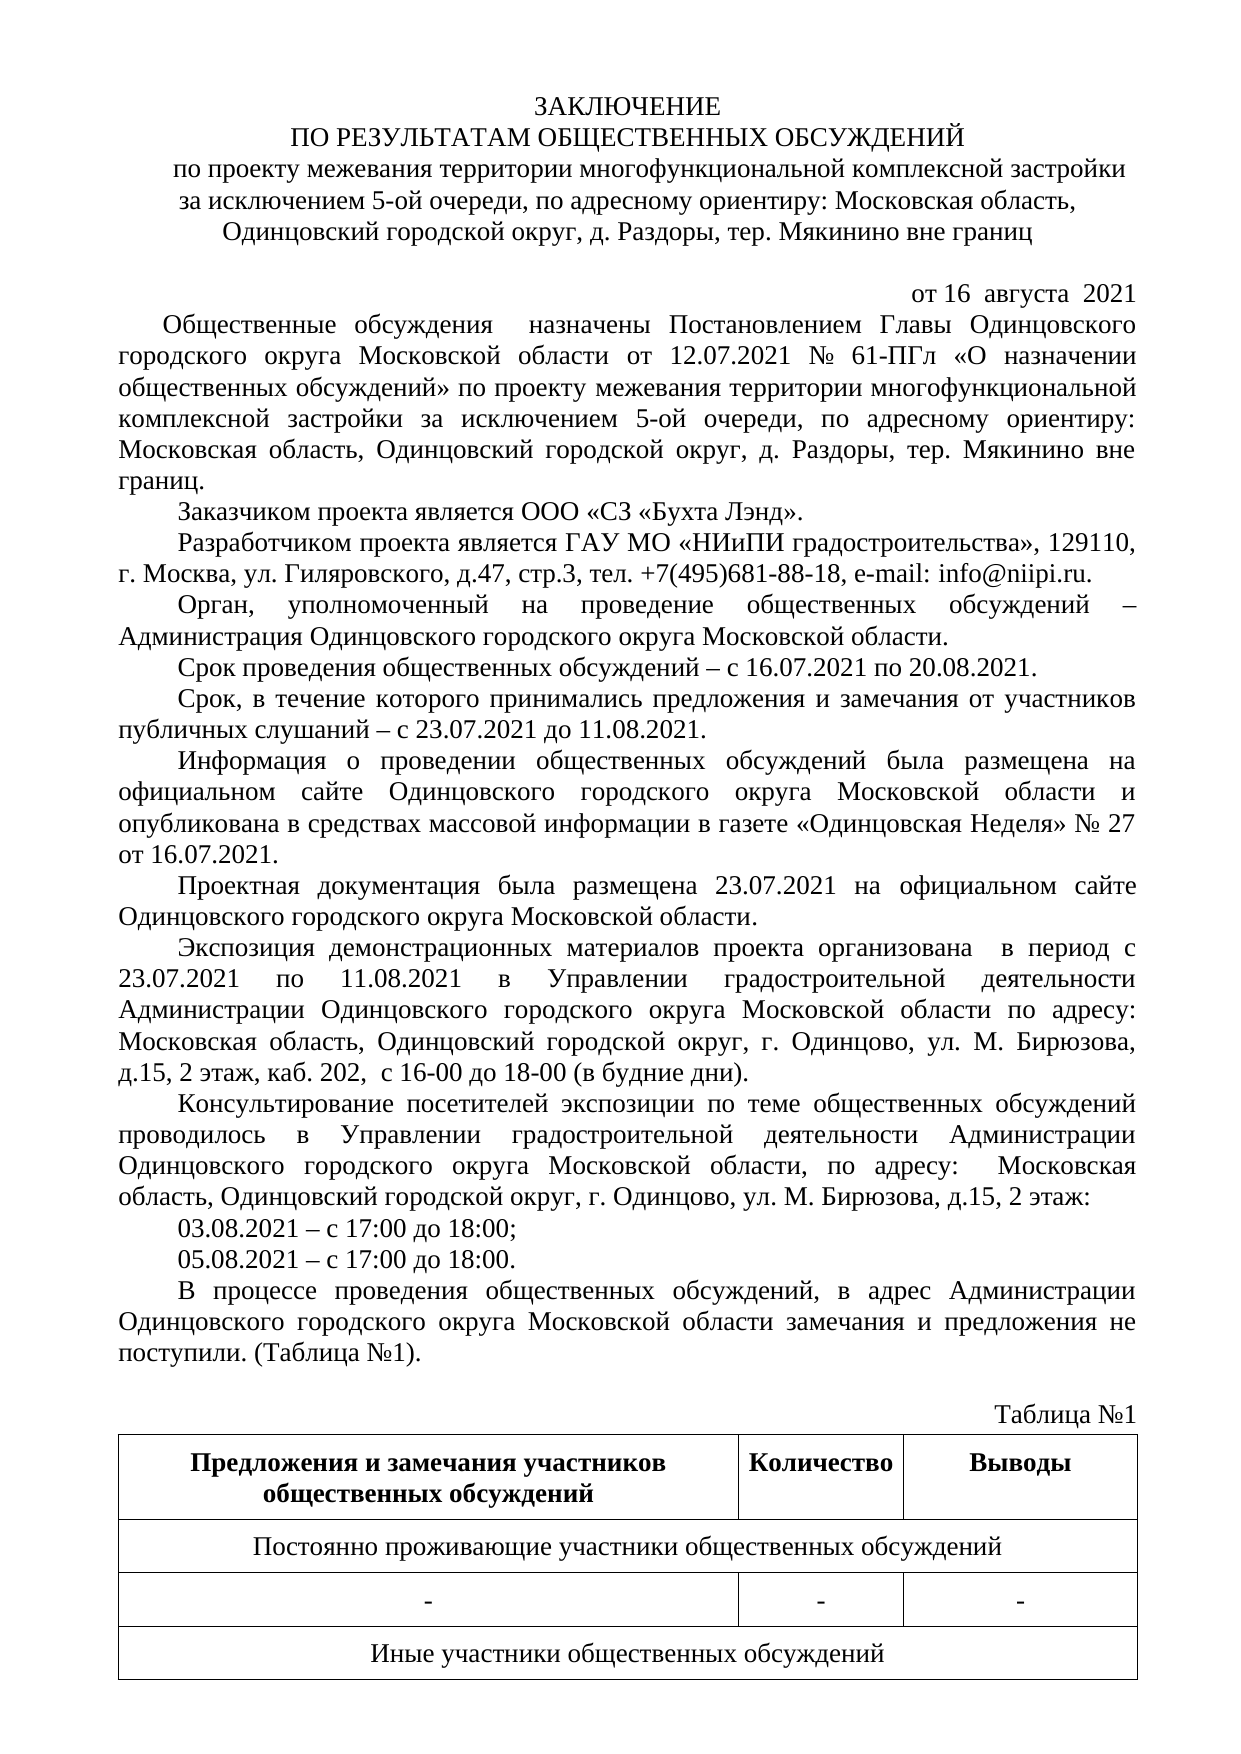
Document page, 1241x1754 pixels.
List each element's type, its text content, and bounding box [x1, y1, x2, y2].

table_cell - [904, 1573, 1137, 1626]
table_header Выводы [904, 1435, 1137, 1519]
text Информация о проведении общественных обсуждений была размещена на официальном сайте Одинцовского городского округа Московской области и опубликована в средствах массовой информации в газете «Одинцовская Неделя» № 27 от 16.07.2021. [118, 744, 1137, 869]
table_cell Постоянно проживающие участники общественных обсуждений [119, 1520, 1137, 1572]
text Орган, уполномоченный на проведение общественных обсуждений – Администрация Одинцовского городского округа Московской области. [118, 589, 1137, 651]
text ЗАКЛЮЧЕНИЕ [118, 90, 1137, 121]
text Разработчиком проекта является ГАУ МО «НИиПИ градостроительства», 129110, г. Москва, ул. Гиляровского, д.47, стр.3, тел. +7(495)681-88-18, e-mail: info@niipi.ru. [118, 526, 1137, 589]
text Экспозиция демонстрационных материалов проекта организована в период с 23.07.2021 по 11.08.2021 в Управлении градостроительной деятельности Администрации Одинцовского городского округа Московской области по адресу: Московская область, Одинцовский городской округ, г. Одинцово, ул. М. Бирюзова, д.15, 2 этаж, каб. 202, с 16-00 до 18-00 (в будние дни). [118, 931, 1137, 1087]
text ПО РЕЗУЛЬТАТАМ ОБЩЕСТВЕННЫХ ОБСУЖДЕНИЙ [118, 121, 1137, 153]
text 03.08.2021 – с 17:00 до 18:00; [118, 1212, 1137, 1243]
text по проекту межевания территории многофункциональной комплексной застройки за исключением 5-ой очереди, по адресному ориентиру: Московская область, Одинцовский городской округ, д. Раздоры, тер. Мякинино вне границ [118, 153, 1137, 246]
table_cell Иные участники общественных обсуждений [119, 1627, 1137, 1679]
table_cell - [119, 1573, 738, 1626]
text Проектная документация была размещена 23.07.2021 на официальном сайте Одинцовского городского округа Московской области. [118, 869, 1137, 931]
text Заказчиком проекта является ООО «СЗ «Бухта Лэнд». [118, 495, 1137, 526]
text от 16 августа 2021 [118, 277, 1137, 308]
text 05.08.2021 – с 17:00 до 18:00. [118, 1243, 1137, 1274]
text Консультирование посетителей экспозиции по теме общественных обсуждений проводилось в Управлении градостроительной деятельности Администрации Одинцовского городского округа Московской области, по адресу: Московская область, Одинцовский городской округ, г. Одинцово, ул. М. Бирюзова, д.15, 2 этаж: [118, 1087, 1137, 1212]
text В процессе проведения общественных обсуждений, в адрес Администрации Одинцовского городского округа Московской области замечания и предложения не поступили. (Таблица №1). [118, 1274, 1137, 1367]
text Общественные обсуждения назначены Постановлением Главы Одинцовского городского округа Московской области от 12.07.2021 № 61-ПГл «О назначении общественных обсуждений» по проекту межевания территории многофункциональной комплексной застройки за исключением 5-ой очереди, по адресному ориентиру: Московская область, Одинцовский городской округ, д. Раздоры, тер. Мякинино вне границ. [118, 308, 1137, 495]
text Срок проведения общественных обсуждений – с 16.07.2021 по 20.08.2021. [118, 651, 1137, 682]
text Срок, в течение которого принимались предложения и замечания от участников публичных слушаний – с 23.07.2021 до 11.08.2021. [118, 682, 1137, 744]
text Таблица №1 [118, 1398, 1137, 1430]
table_cell - [739, 1573, 903, 1626]
table_header Количество [739, 1435, 903, 1519]
table_header Предложения и замечания участников общественных обсуждений [119, 1435, 738, 1519]
